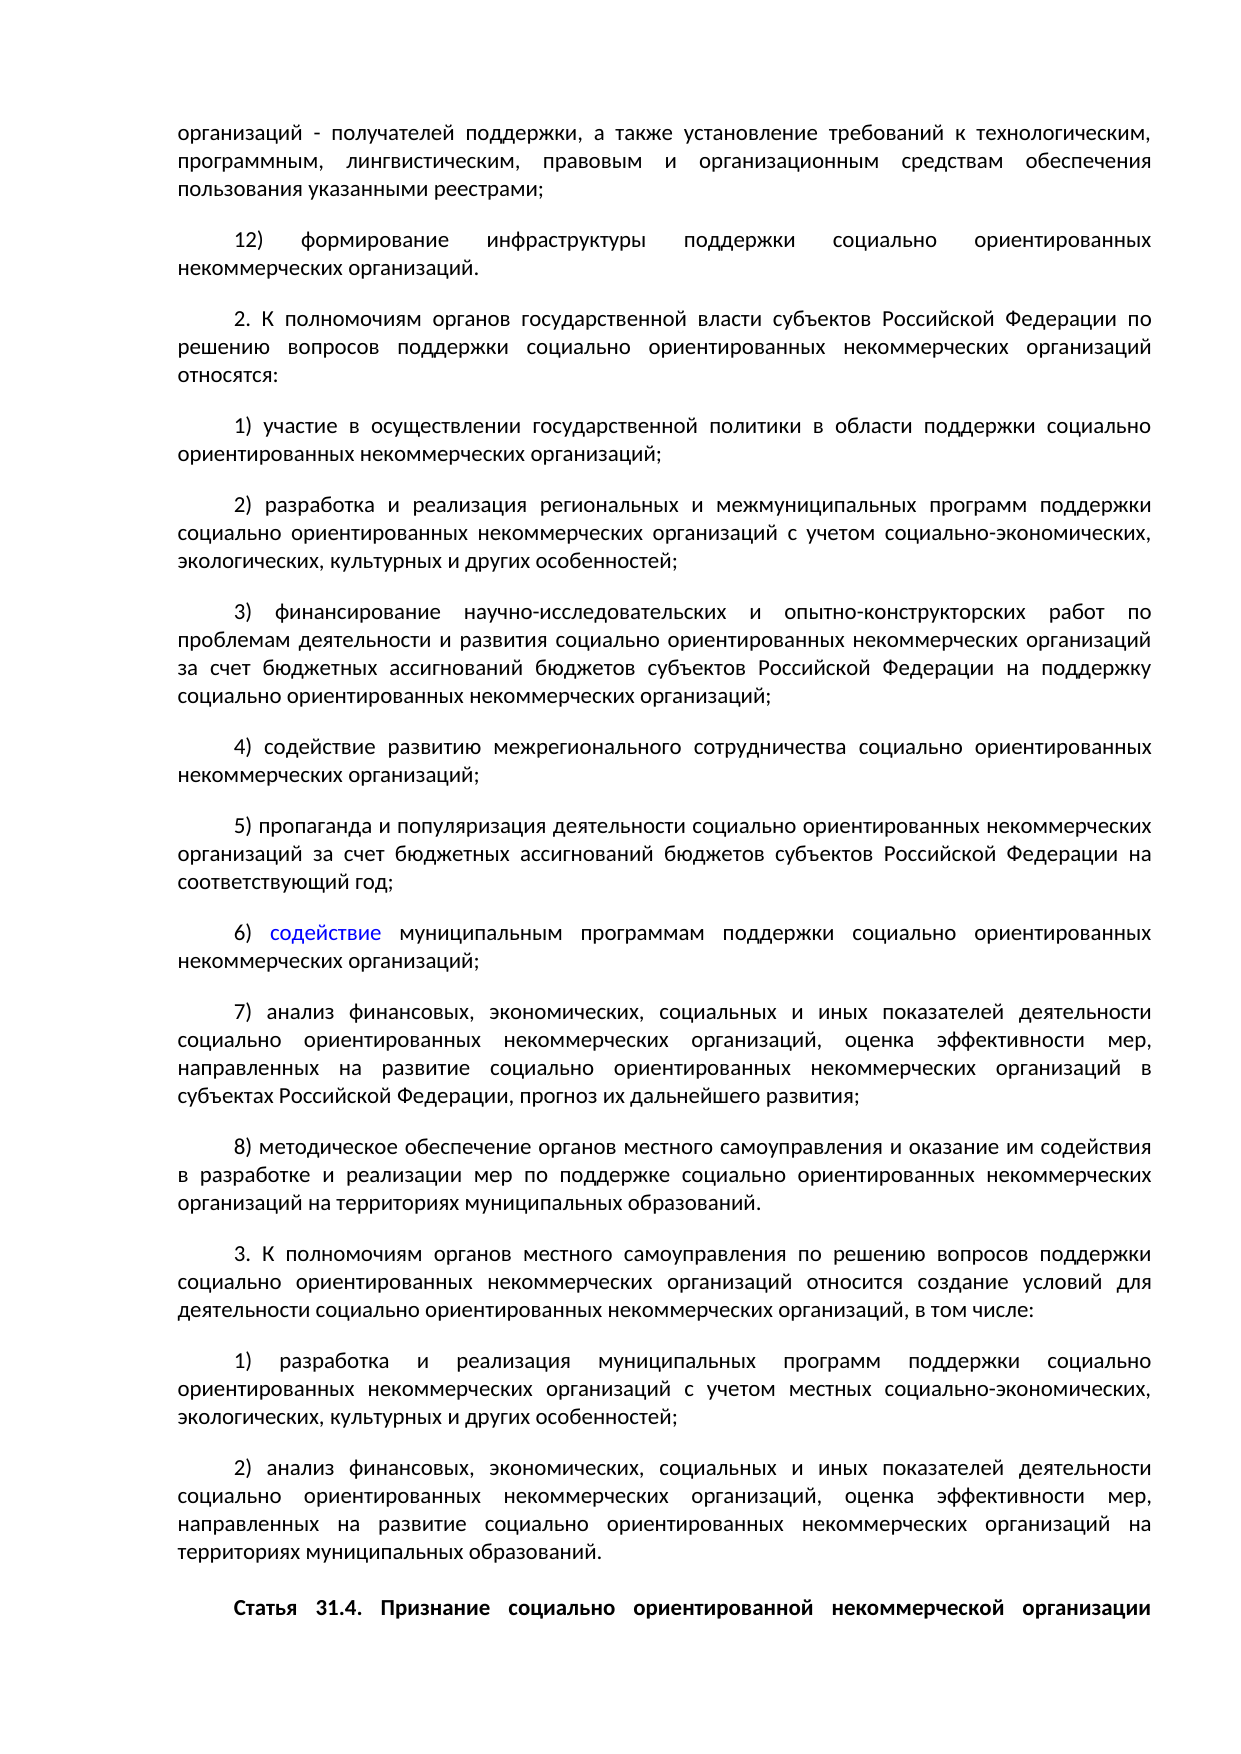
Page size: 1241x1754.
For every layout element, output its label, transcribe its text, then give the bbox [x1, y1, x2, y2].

text 12) формирование инфраструктуры поддержки социально ориентированных некоммерческих организаций. [177, 225, 1152, 281]
text 1) разработка и реализация муниципальных программ поддержки социально ориентированных некоммерческих организаций с учетом местных социально-экономических, экологических, культурных и других особенностей; [177, 1346, 1152, 1430]
text 8) методическое обеспечение органов местного самоуправления и оказание им содействия в разработке и реализации мер по поддержке социально ориентированных некоммерческих организаций на территориях муниципальных образований. [177, 1132, 1152, 1216]
text 7) анализ финансовых, экономических, социальных и иных показателей деятельности социально ориентированных некоммерческих организаций, оценка эффективности мер, направленных на развитие социально ориентированных некоммерческих организаций в субъектах Российской Федерации, прогноз их дальнейшего развития; [177, 997, 1152, 1109]
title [177, 1593, 1152, 1621]
text 4) содействие развитию межрегионального сотрудничества социально ориентированных некоммерческих организаций; [177, 732, 1152, 788]
text 5) пропаганда и популяризация деятельности социально ориентированных некоммерческих организаций за счет бюджетных ассигнований бюджетов субъектов Российской Федерации на соответствующий год; [177, 811, 1152, 895]
text 3) финансирование научно-исследовательских и опытно-конструкторских работ по проблемам деятельности и развития социально ориентированных некоммерческих организаций за счет бюджетных ассигнований бюджетов субъектов Российской Федерации на поддержку социально ориентированных некоммерческих организаций; [177, 597, 1152, 709]
text 3. К полномочиям органов местного самоуправления по решению вопросов поддержки социально ориентированных некоммерческих организаций относится создание условий для деятельности социально ориентированных некоммерческих организаций, в том числе: [177, 1239, 1152, 1323]
text 2. К полномочиям органов государственной власти субъектов Российской Федерации по решению вопросов поддержки социально ориентированных некоммерческих организаций относятся: [177, 304, 1152, 388]
text 2) анализ финансовых, экономических, социальных и иных показателей деятельности социально ориентированных некоммерческих организаций, оценка эффективности мер, направленных на развитие социально ориентированных некоммерческих организаций на территориях муниципальных образований. [177, 1453, 1152, 1565]
text 2) разработка и реализация региональных и межмуниципальных программ поддержки социально ориентированных некоммерческих организаций с учетом социально-экономических, экологических, культурных и других особенностей; [177, 490, 1152, 574]
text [177, 118, 1152, 202]
text 6) содействие муниципальным программам поддержки социально ориентированных некоммерческих организаций; [177, 918, 1152, 974]
text 1) участие в осуществлении государственной политики в области поддержки социально ориентированных некоммерческих организаций; [177, 411, 1152, 467]
